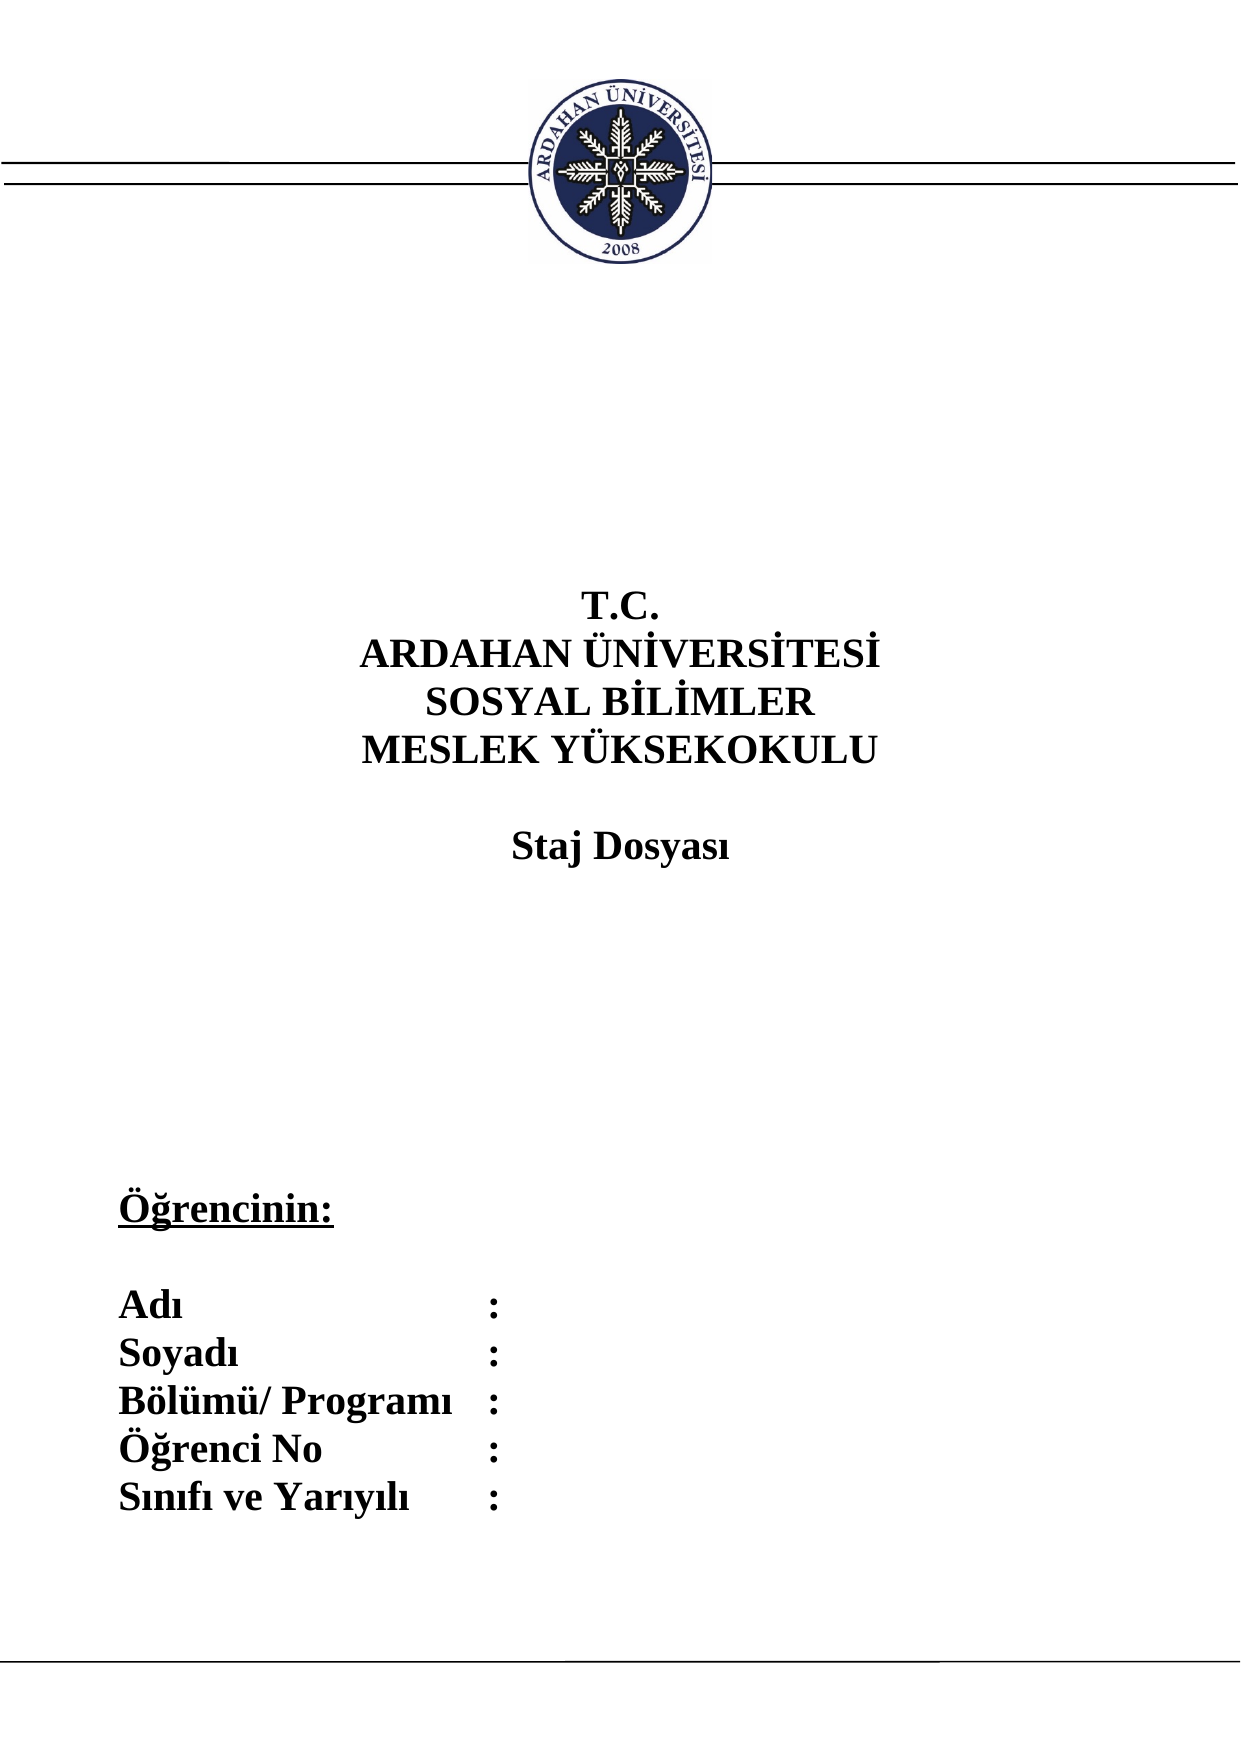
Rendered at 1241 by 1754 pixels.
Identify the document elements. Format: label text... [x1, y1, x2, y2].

text Staj Dosyası [118, 820, 1122, 868]
text Soyadı : [118, 1328, 1122, 1376]
text ARDAHAN ÜNİVERSİTESİ [118, 629, 1122, 677]
text Öğrenci No : [118, 1423, 1122, 1471]
text T.C. [118, 581, 1122, 629]
text Sınıfı ve Yarıyılı : [118, 1471, 1122, 1519]
text SOSYAL BİLİMLER [118, 677, 1122, 724]
text Adı : [118, 1280, 1122, 1328]
text Bölümü/ Programı : [118, 1376, 1122, 1423]
picture [528, 79, 713, 264]
text Öğrencinin: [118, 1184, 1122, 1232]
text MESLEK YÜKSEKOKULU [118, 724, 1122, 772]
